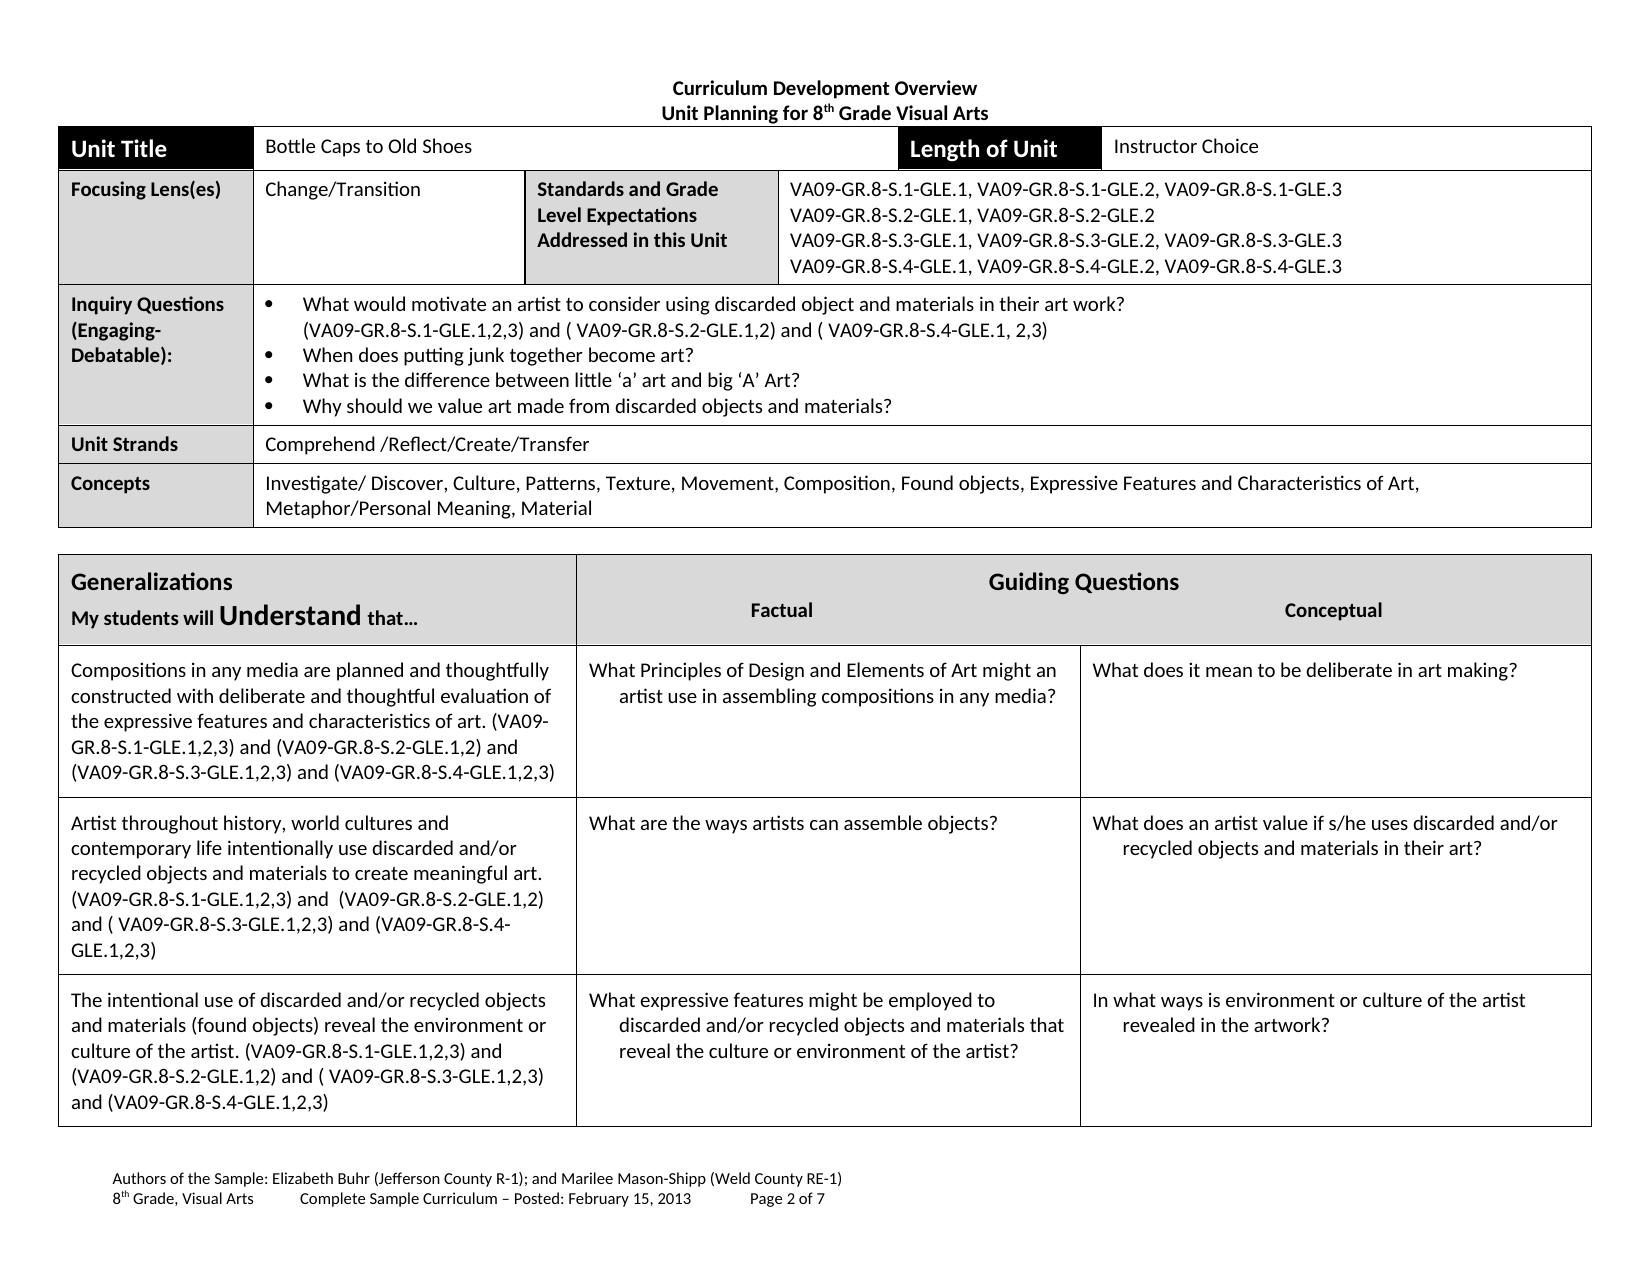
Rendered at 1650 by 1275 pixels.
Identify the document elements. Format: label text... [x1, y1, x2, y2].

table_header Instructor Choice [1102, 127, 1591, 169]
table_cell VA09-GR.8-S.1-GLE.1, VA09-GR.8-S.1-GLE.2, VA09-GR.8-S.1-GLE.3 VA09-GR.8-S.2-GLE.1, VA09-GR.8-S.2-GLE.2 VA09-GR.8-S.3-GLE.1, VA09-GR.8-S.3-GLE.2, VA09-GR.8-S.3-GLE.3 VA09-GR.8-S.4-GLE.1, VA09-GR.8-S.4-GLE.2, VA09-GR.8-S.4-GLE.3 [779, 171, 1591, 284]
table_cell Unit Strands [59, 426, 253, 463]
table_cell What expressive features might be employed to discarded and/or recycled objects and materials that reveal the culture or environment of the artist? [577, 975, 1080, 1126]
table_cell What would motivate an artist to consider using discarded object and materials in their art work? (VA09-GR.8-S.1-GLE.1,2,3) and ( VA09-GR.8-S.2-GLE.1,2) and ( VA09-GR.8-S.4-GLE.1, 2,3) When does putting junk together become art? What is the difference between little ‘a’ art and big ‘A’ Art? Why should we value art made from discarded objects and materials? [254, 285, 1591, 424]
table_cell The intentional use of discarded and/or recycled objects and materials (found objects) reveal the environment or culture of the artist. (VA09-GR.8-S.1-GLE.1,2,3) and (VA09-GR.8-S.2-GLE.1,2) and ( VA09-GR.8-S.3-GLE.1,2,3) and (VA09-GR.8-S.4-GLE.1,2,3) [59, 975, 576, 1126]
table_cell Comprehend /Reflect/Create/Transfer [254, 426, 1591, 463]
table_cell Compositions in any media are planned and thoughtfully constructed with deliberate and thoughtful evaluation of the expressive features and characteristics of art. (VA09-GR.8-S.1-GLE.1,2,3) and (VA09-GR.8-S.2-GLE.1,2) and (VA09-GR.8-S.3-GLE.1,2,3) and (VA09-GR.8-S.4-GLE.1,2,3) [59, 646, 576, 797]
table_cell Standards and Grade Level Expectations Addressed in this Unit [526, 171, 778, 284]
table_cell Artist throughout history, world cultures and contemporary life intentionally use discarded and/or recycled objects and materials to create meaningful art. (VA09-GR.8-S.1-GLE.1,2,3) and (VA09-GR.8-S.2-GLE.1,2) and ( VA09-GR.8-S.3-GLE.1,2,3) and (VA09-GR.8-S.4-GLE.1,2,3) [59, 798, 576, 974]
table_cell What does an artist value if s/he uses discarded and/or recycled objects and materials in their art? [1081, 798, 1591, 974]
table_cell In what ways is environment or culture of the artist revealed in the artwork? [1081, 975, 1591, 1126]
table_header Guiding Questions Factual Conceptual [577, 555, 1591, 644]
table_cell Inquiry Questions (Engaging- Debatable): [59, 285, 253, 424]
table_cell Change/Transition [254, 171, 524, 284]
table_header Generalizations My students will Understand that… [59, 555, 576, 644]
table_cell Investigate/ Discover, Culture, Patterns, Texture, Movement, Composition, Found objects, Expressive Features and Characteristics of Art, Metaphor/Personal Meaning, Material [254, 464, 1591, 527]
table_cell What Principles of Design and Elements of Art might an artist use in assembling compositions in any media? [577, 646, 1080, 797]
table_cell What does it mean to be deliberate in art making? [1081, 646, 1591, 797]
table_cell Focusing Lens(es) [59, 171, 253, 284]
table_header Length of Unit [899, 127, 1101, 169]
table_cell Concepts [59, 464, 253, 527]
table_header Bottle Caps to Old Shoes [254, 127, 898, 169]
table_cell What are the ways artists can assemble objects? [577, 798, 1080, 974]
table_header Unit Title [59, 127, 253, 169]
